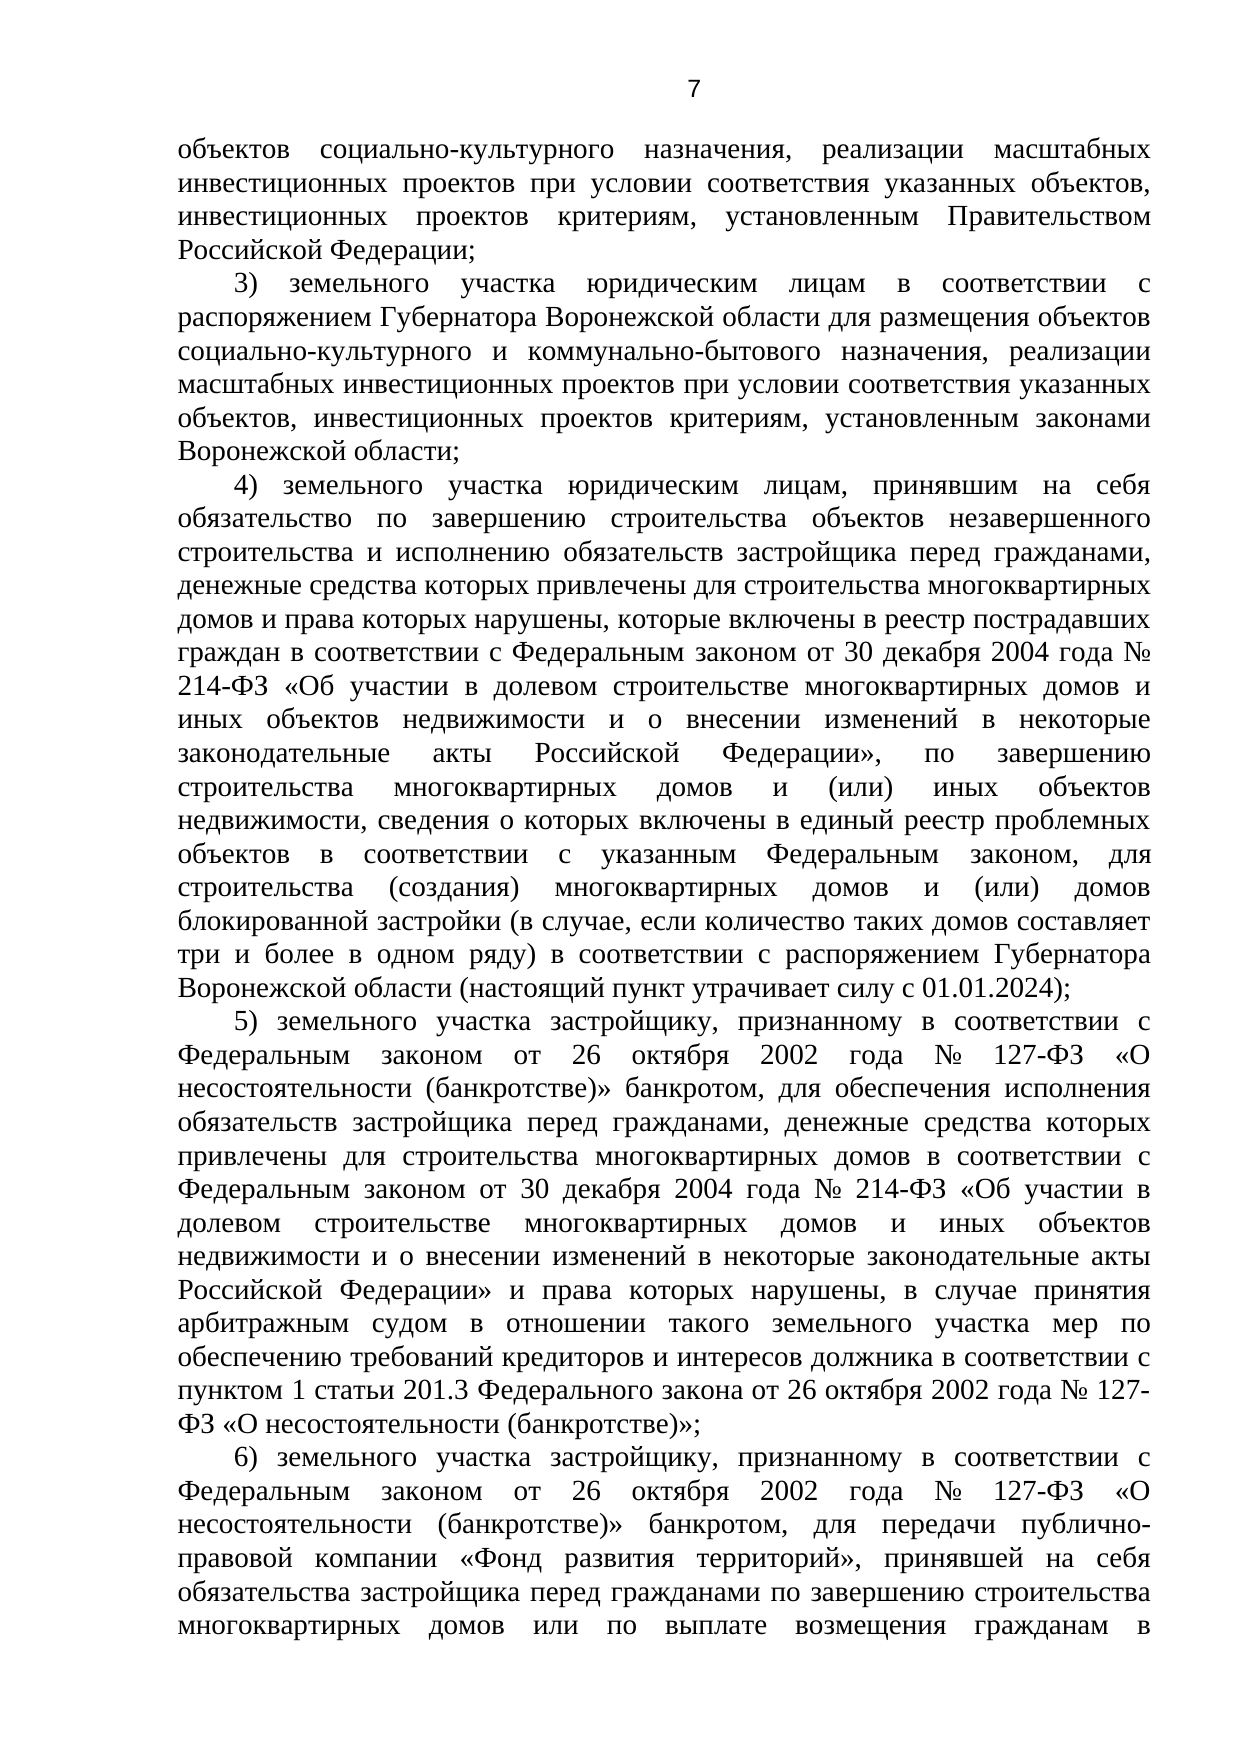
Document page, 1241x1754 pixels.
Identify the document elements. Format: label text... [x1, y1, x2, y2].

text 4) земельного участка юридическим лицам, принявшим на себя обязательство по завершению строительства объектов незавершенного строительства и исполнению обязательств застройщика перед гражданами, денежные средства которых привлечены для строительства многоквартирных домов и права которых нарушены, которые включены в реестр пострадавших граждан в соответствии с Федеральным законом от 30 декабря 2004 года № 214-ФЗ «Об участии в долевом строительстве многоквартирных домов и иных объектов недвижимости и о внесении изменений в некоторые законодательные акты Российской Федерации», по завершению строительства многоквартирных домов и (или) иных объектов недвижимости, сведения о которых включены в единый реестр проблемных объектов в соответствии с указанным Федеральным законом, для строительства (создания) многоквартирных домов и (или) домов блокированной застройки (в случае, если количество таких домов составляет три и более в одном ряду) в соответствии с распоряжением Губернатора Воронежской области (настоящий пункт утрачивает силу с 01.01.2024); [177, 467, 1152, 1003]
text 5) земельного участка застройщику, признанному в соответствии с Федеральным законом от 26 октября 2002 года № 127-ФЗ «О несостоятельности (банкротстве)» банкротом, для обеспечения исполнения обязательств застройщика перед гражданами, денежные средства которых привлечены для строительства многоквартирных домов в соответствии с Федеральным законом от 30 декабря 2004 года № 214-ФЗ «Об участии в долевом строительстве многоквартирных домов и иных объектов недвижимости и о внесении изменений в некоторые законодательные акты Российской Федерации» и права которых нарушены, в случае принятия арбитражным судом в отношении такого земельного участка мер по обеспечению требований кредиторов и интересов должника в соответствии с пунктом 1 статьи 201.3 Федерального закона от 26 октября 2002 года № 127-ФЗ «О несостоятельности (банкротстве)»; [177, 1003, 1152, 1439]
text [177, 131, 1152, 266]
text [177, 1439, 1152, 1641]
text 3) земельного участка юридическим лицам в соответствии с распоряжением Губернатора Воронежской области для размещения объектов социально-культурного и коммунально-бытового назначения, реализации масштабных инвестиционных проектов при условии соответствия указанных объектов, инвестиционных проектов критериям, установленным законами Воронежской области; [177, 266, 1152, 467]
